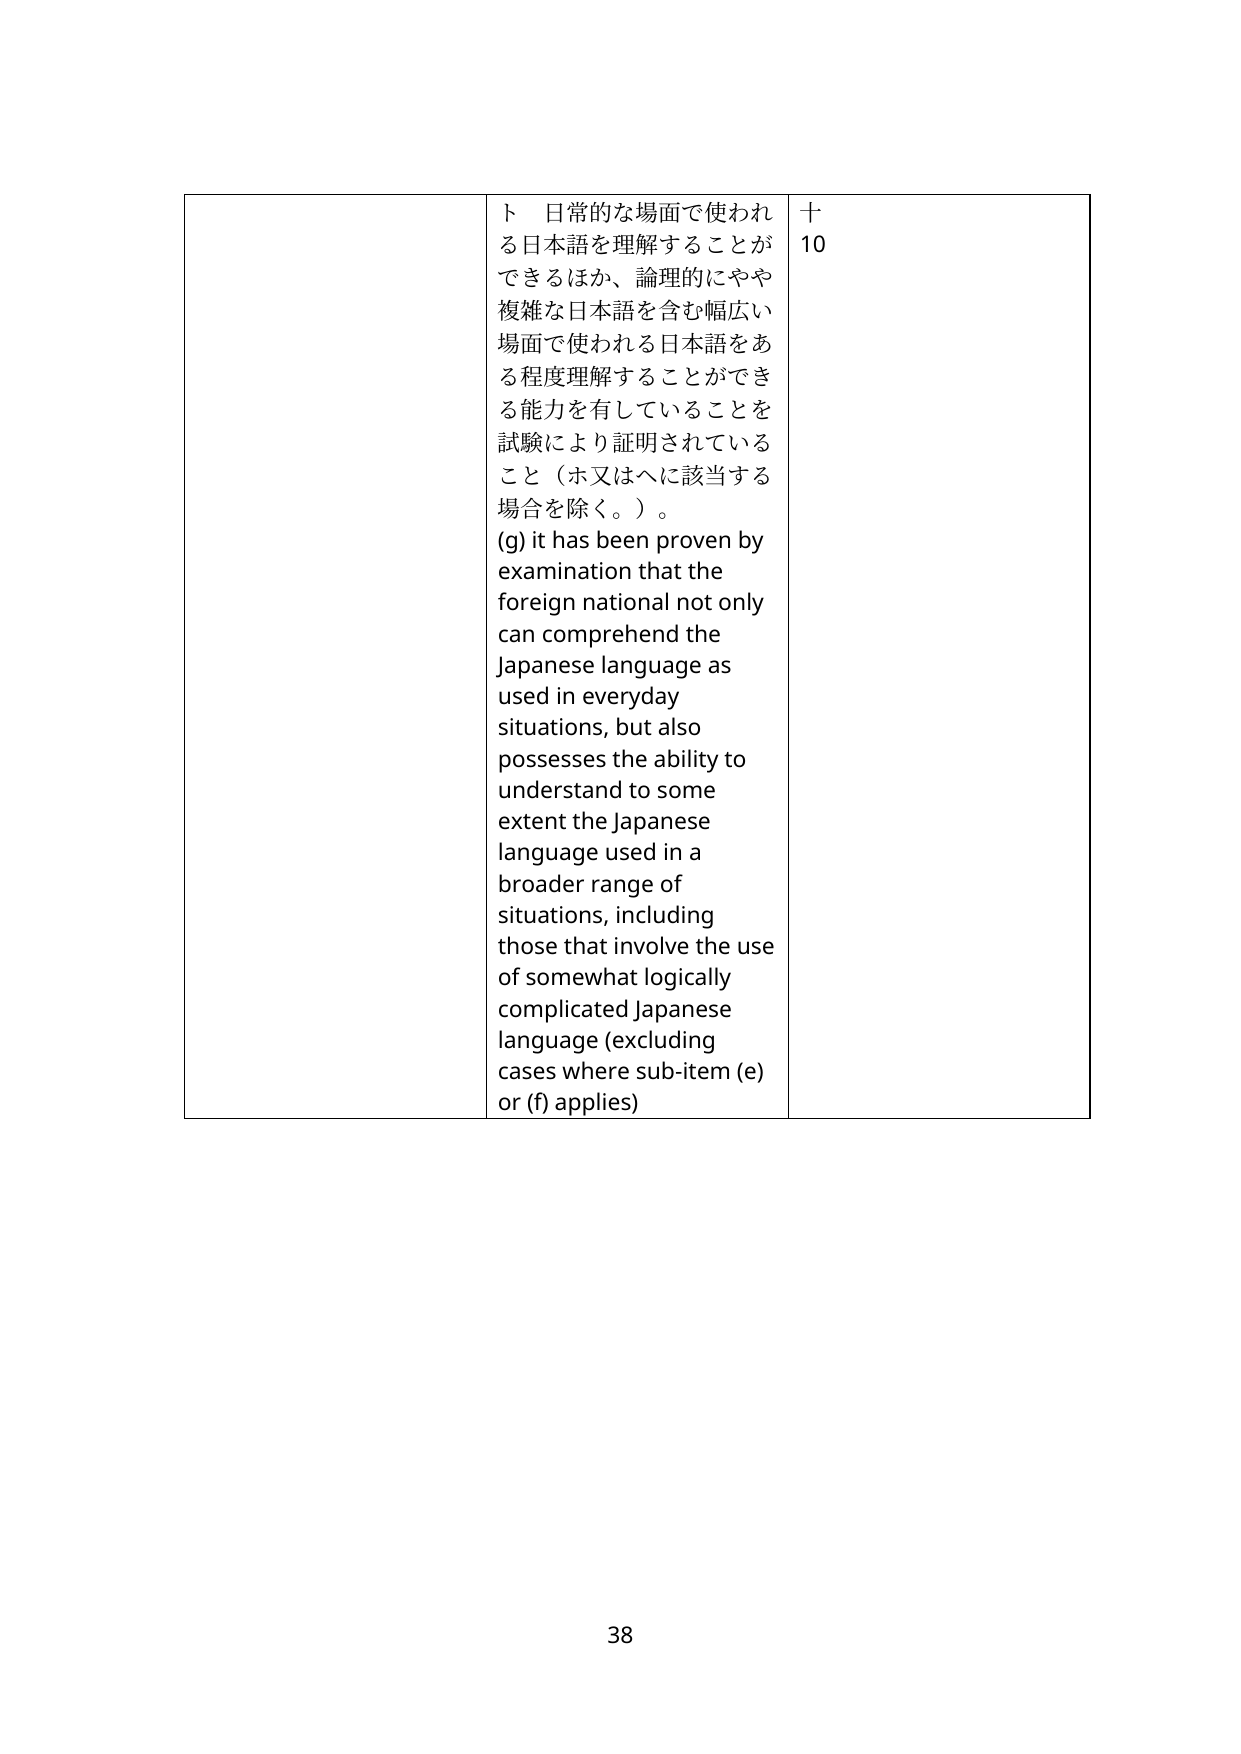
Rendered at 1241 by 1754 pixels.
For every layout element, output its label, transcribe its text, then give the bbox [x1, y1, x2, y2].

table_cell ト 日常的な場面で使われる日本語を理解することができるほか、論理的にやや複雑な日本語を含む幅広い場面で使われる日本語をある程度理解することができる能力を有していることを試験により証明されていること（ホ又はヘに該当する場合を除く。）。 (g) it has been proven by examination that the foreign national not only can comprehend the Japanese language as used in everyday situations, but also possesses the ability to understand to some extent the Japanese language used in a broader range of situations, including those that involve the use of somewhat logically complicated Japanese language (excluding cases where sub-item (e) or (f) applies) [487, 195, 788, 1118]
table_cell 十 10 [789, 195, 1089, 1118]
